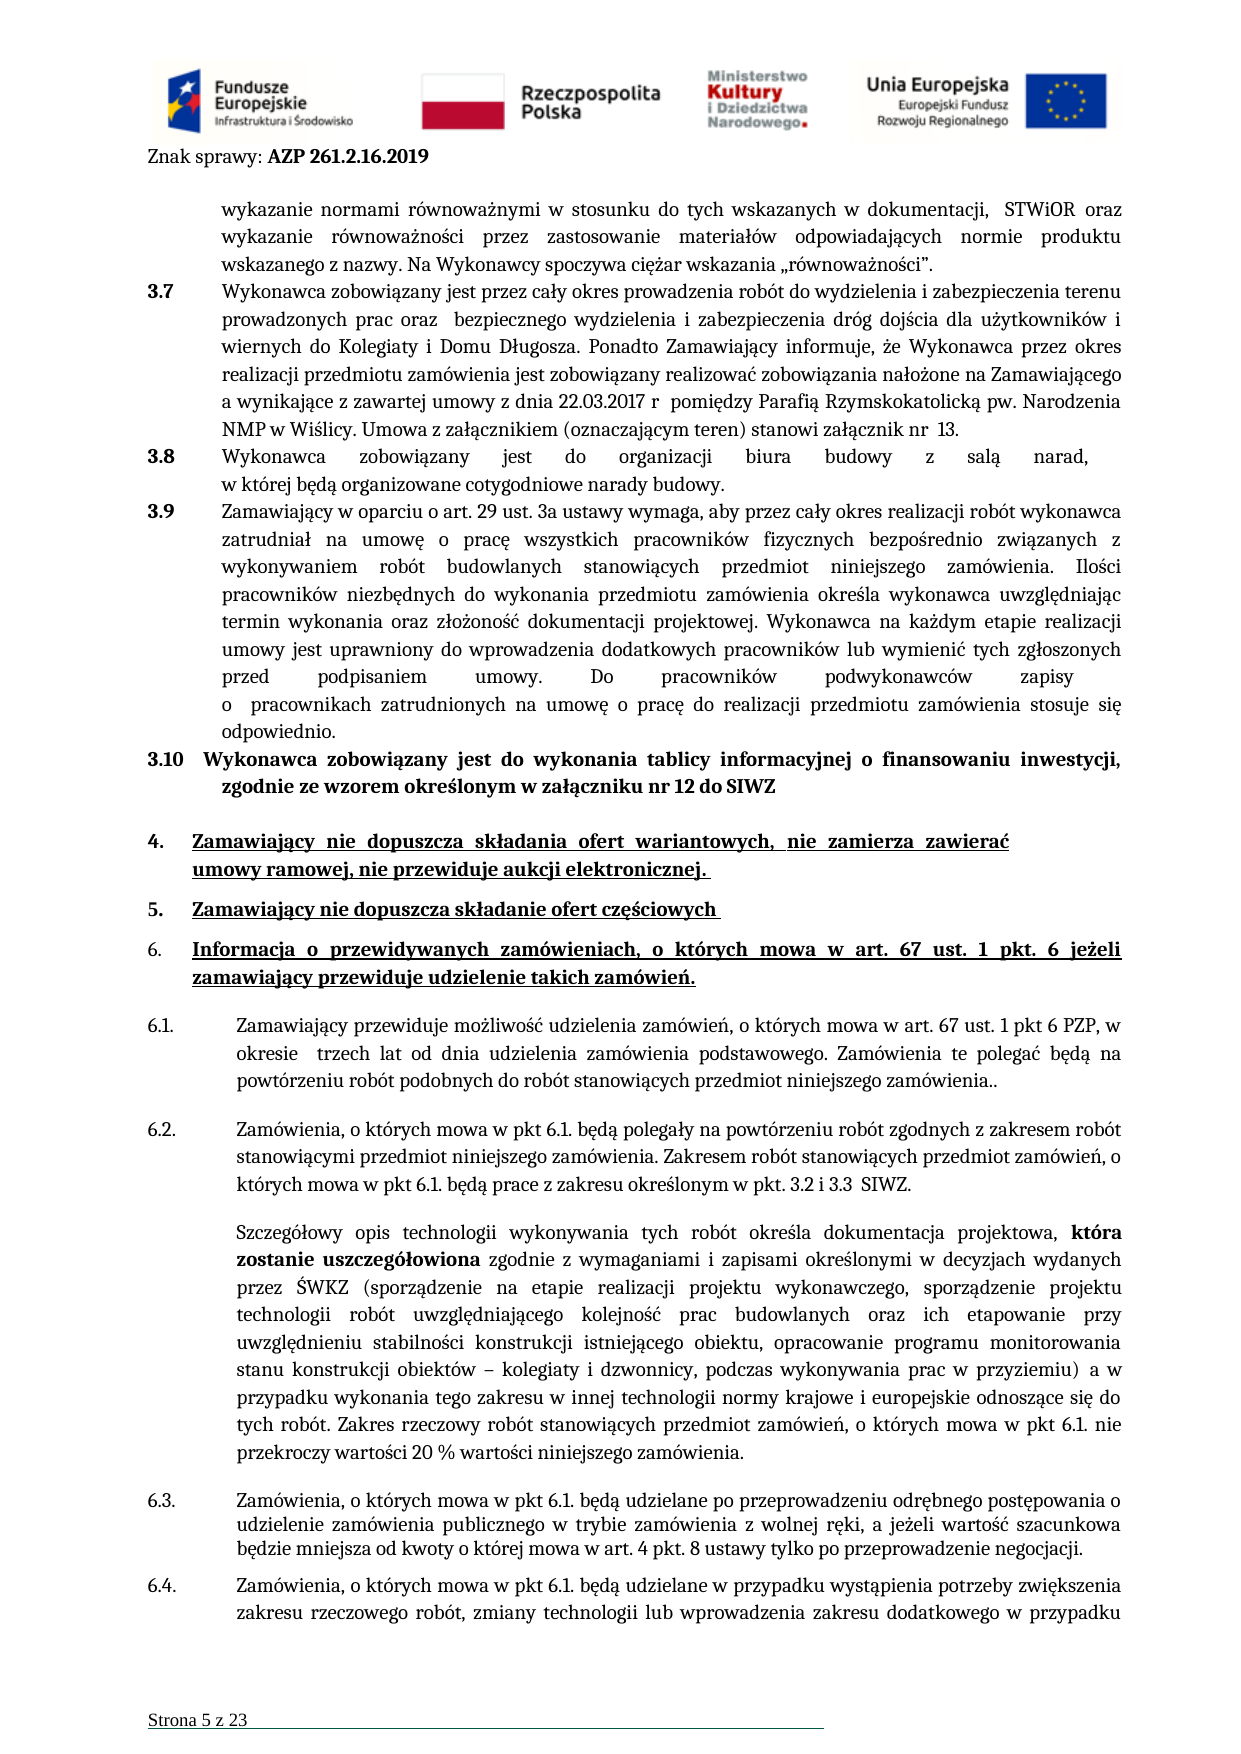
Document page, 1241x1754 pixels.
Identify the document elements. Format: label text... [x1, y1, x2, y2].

list 6.1. Zamawiający przewiduje możliwość udzielenia zamówień, o których mowa w art. 67 ust. 1 pkt 6 PZP, w okresie trzech lat od dnia udzielenia zamówienia podstawowego. Zamówienia te polegać będą na powtórzeniu robót podobnych do robót stanowiących przedmiot niniejszego zamówienia.. [148, 1014, 1122, 1093]
list 6.2. Zamówienia, o których mowa w pkt 6.1. będą polegały na powtórzeniu robót zgodnych z zakresem robót stanowiącymi przedmiot niniejszego zamówienia. Zakresem robót stanowiących przedmiot zamówień, o których mowa w pkt 6.1. będą prace z zakresu określonym w pkt. 3.2 i 3.3 SIWZ. [148, 1117, 1122, 1196]
text 3.7 Wykonawca zobowiązany jest przez cały okres prowadzenia robót do wydzielenia i zabezpieczenia terenu prowadzonych prac oraz bezpiecznego wydzielenia i zabezpieczenia dróg dojścia dla użytkowników i wiernych do Kolegiaty i Domu Długosza. Ponadto Zamawiający informuje, że Wykonawca przez okres realizacji przedmiotu zamówienia jest zobowiązany realizować zobowiązania nałożone na Zamawiającego a wynikające z zawartej umowy z dnia 22.03.2017 r pomiędzy Parafią Rzymskokatolicką pw. Narodzenia NMP w Wiślicy. Umowa z załącznikiem (oznaczającym teren) stanowi załącznik nr 13. [148, 280, 1122, 441]
text 3.8 Wykonawca zobowiązany jest do organizacji biura budowy z salą narad, w której będą organizowane cotygodniowe narady budowy. [148, 445, 1122, 496]
text 3.9 Zamawiający w oparciu o art. 29 ust. 3a ustawy wymaga, aby przez cały okres realizacji robót wykonawca zatrudniał na umowę o pracę wszystkich pracowników fizycznych bezpośrednio związanych z wykonywaniem robót budowlanych stanowiących przedmiot niniejszego zamówienia. Ilości pracowników niezbędnych do wykonania przedmiotu zamówienia określa wykonawca uwzględniając termin wykonania oraz złożoność dokumentacji projektowej. Wykonawca na każdym etapie realizacji umowy jest uprawniony do wprowadzenia dodatkowych pracowników lub wymienić tych zgłoszonych przed podpisaniem umowy. Do pracowników podwykonawców zapisy o pracownikach zatrudnionych na umowę o pracę do realizacji przedmiotu zamówienia stosuje się odpowiednio. [148, 500, 1122, 744]
list Szczegółowy opis technologii wykonywania tych robót określa dokumentacja projektowa, która zostanie uszczegółowiona zgodnie z wymaganiami i zapisami określonymi w decyzjach wydanych przez ŚWKZ (sporządzenie na etapie realizacji projektu wykonawczego, sporządzenie projektu technologii robót uwzględniającego kolejność prac budowlanych oraz ich etapowanie przy uwzględnieniu stabilności konstrukcji istniejącego obiektu, opracowanie programu monitorowania stanu konstrukcji obiektów – kolegiaty i dzwonnicy, podczas wykonywania prac w przyziemiu) a w przypadku wykonania tego zakresu w innej technologii normy krajowe i europejskie odnoszące się do tych robót. Zakres rzeczowy robót stanowiących przedmiot zamówień, o których mowa w pkt 6.1. nie przekroczy wartości 20 % wartości niniejszego zamówienia. [236, 1221, 1122, 1464]
list Informacja o przewidywanych zamówieniach, o których mowa w art. 67 ust. 1 pkt. 6 jeżeli zamawiający przewiduje udzielenie takich zamówień. [148, 938, 1122, 989]
text 3.10 Wykonawca zobowiązany jest do wykonania tablicy informacyjnej o finansowaniu inwestycji, zgodnie ze wzorem określonym w załączniku nr 12 do SIWZ [148, 747, 1122, 799]
picture [147, 59, 1123, 145]
list Zamawiający nie dopuszcza składania ofert wariantowych, nie zamierza zawierać umowy ramowej, nie przewiduje aukcji elektronicznej. [148, 830, 1009, 881]
list Zamawiający nie dopuszcza składanie ofert częściowych [148, 897, 1122, 922]
text 6.3. Zamówienia, o których mowa w pkt 6.1. będą udzielane po przeprowadzeniu odrębnego postępowania o udzielenie zamówienia publicznego w trybie zamówienia z wolnej ręki, a jeżeli wartość szacunkowa będzie mniejsza od kwoty o której mowa w art. 4 pkt. 8 ustawy tylko po przeprowadzenie negocjacji. [148, 1489, 1122, 1561]
